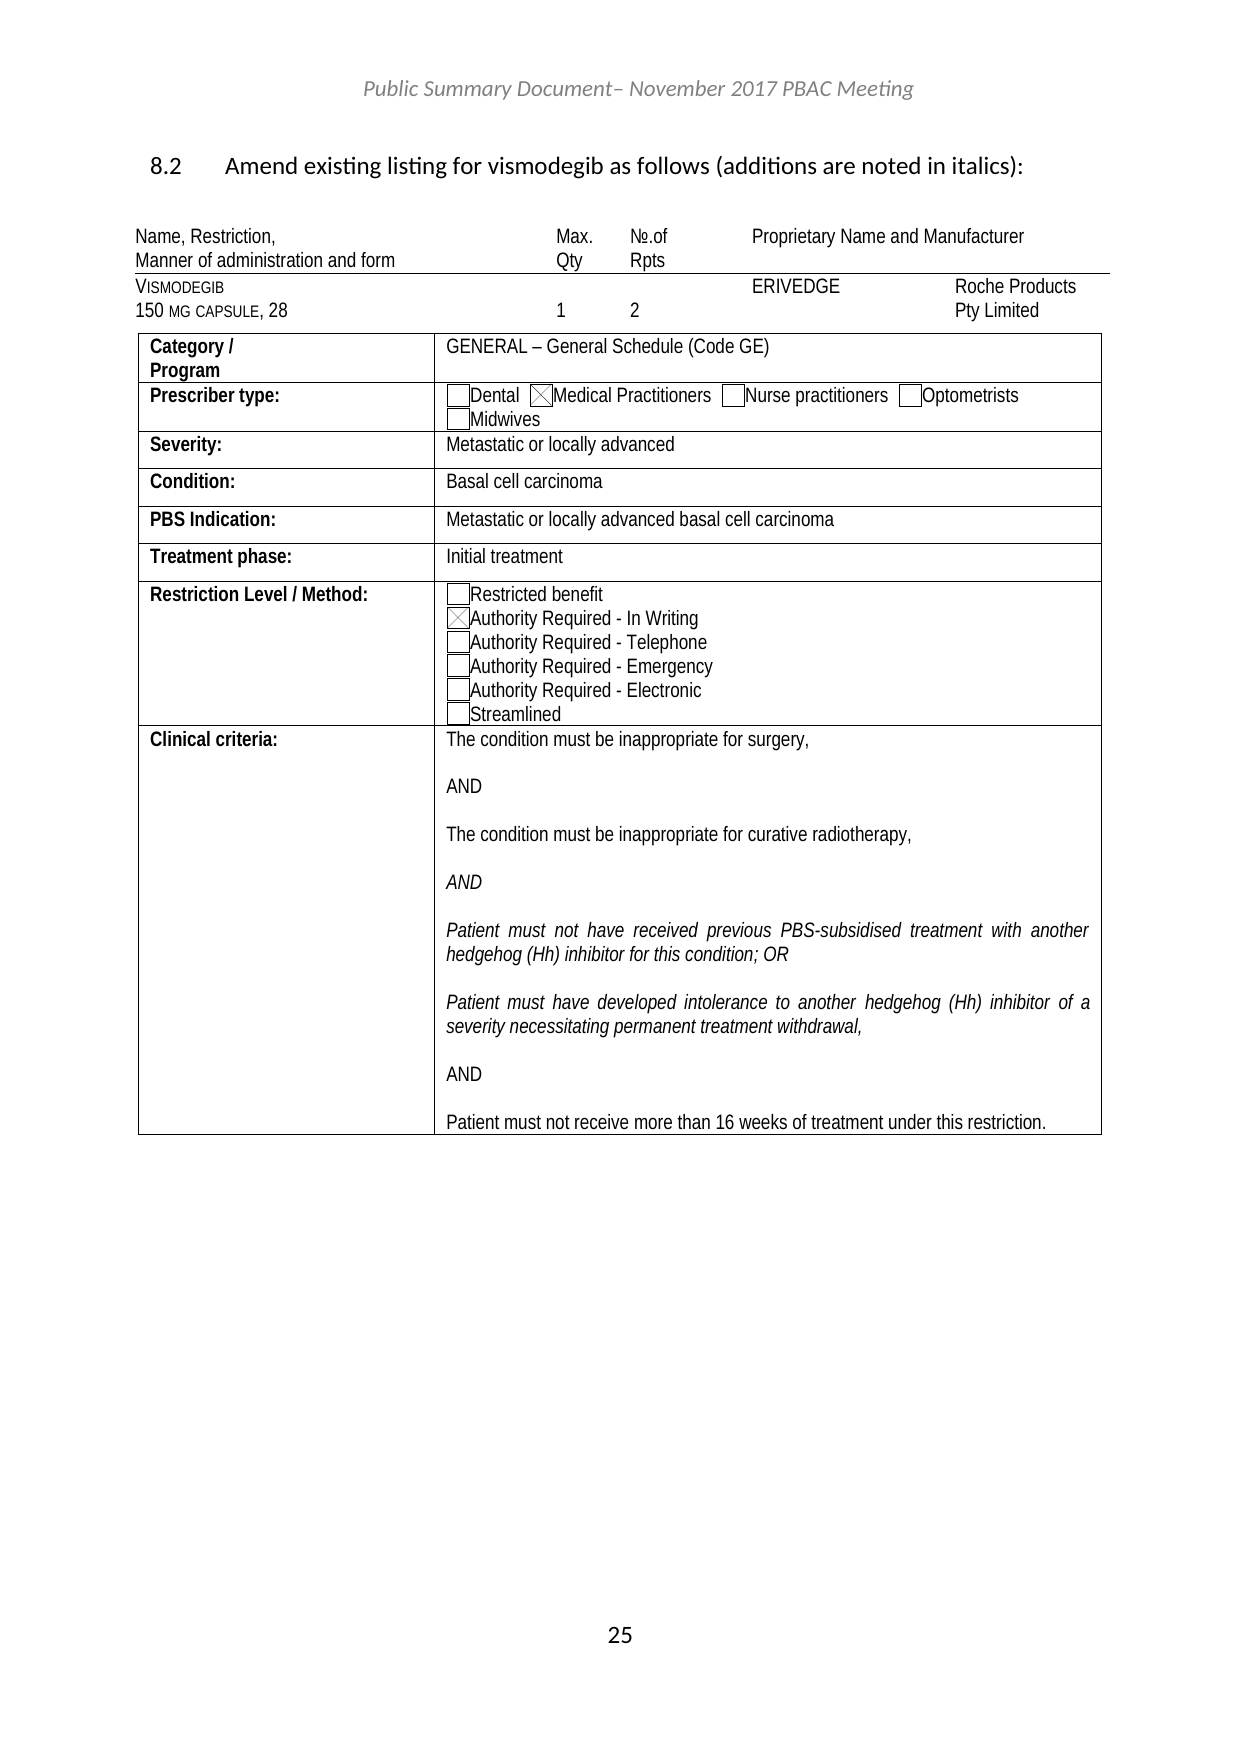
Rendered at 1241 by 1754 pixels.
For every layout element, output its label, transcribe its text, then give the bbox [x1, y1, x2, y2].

table_cell Restriction Level / Method: [139, 582, 434, 725]
table_cell 2 [630, 274, 741, 333]
table_header Max. Qty [556, 224, 630, 273]
table_cell Condition: [139, 469, 434, 506]
table_header №.of Rpts [630, 224, 741, 273]
table_cell GENERAL – General Schedule (Code GE) [435, 334, 1101, 382]
table_cell Severity: [139, 432, 434, 468]
table_cell Clinical criteria: [139, 726, 434, 1134]
table_cell ERIVEDGE [741, 274, 943, 333]
table_cell Restricted benefit Authority Required - In Writing Authority Required - Telephone Authority Required - Emergency Authority Required - Electronic Streamlined [435, 582, 1101, 725]
table_cell Prescriber type: [139, 383, 434, 431]
table_cell Basal cell carcinoma [435, 469, 1101, 506]
table_cell Initial treatment [435, 544, 1101, 581]
table_cell 1 [556, 274, 630, 333]
table_cell Metastatic or locally advanced basal cell carcinoma [435, 507, 1101, 543]
table_cell Category / Program [139, 334, 434, 382]
table_cell The condition must be inappropriate for surgery, AND The condition must be inappropriate for curative radiotherapy, AND Patient must not have received previous PBS-subsidised treatment with another hedgehog (Hh) inhibitor for this condition; OR Patient must have developed intolerance to another hedgehog (Hh) inhibitor of a severity necessitating permanent treatment withdrawal, AND Patient must not receive more than 16 weeks of treatment under this restriction. [435, 726, 1101, 1134]
table_cell Roche Products Pty Limited [944, 274, 1110, 333]
table_cell Metastatic or locally advanced [435, 432, 1101, 468]
table_header Name, Restriction, Manner of administration and form [135, 224, 556, 273]
list Amend existing listing for vismodegib as follows (additions are noted in italics): [150, 150, 1090, 181]
table_cell Treatment phase: [139, 544, 434, 581]
table_cell PBS Indication: [139, 507, 434, 543]
table_cell Dental Medical Practitioners Nurse practitioners Optometrists Midwives [435, 383, 1101, 431]
table_cell Vismodegib 150 mg capsule, 28 [135, 274, 556, 333]
table_header Proprietary Name and Manufacturer [741, 224, 1110, 273]
